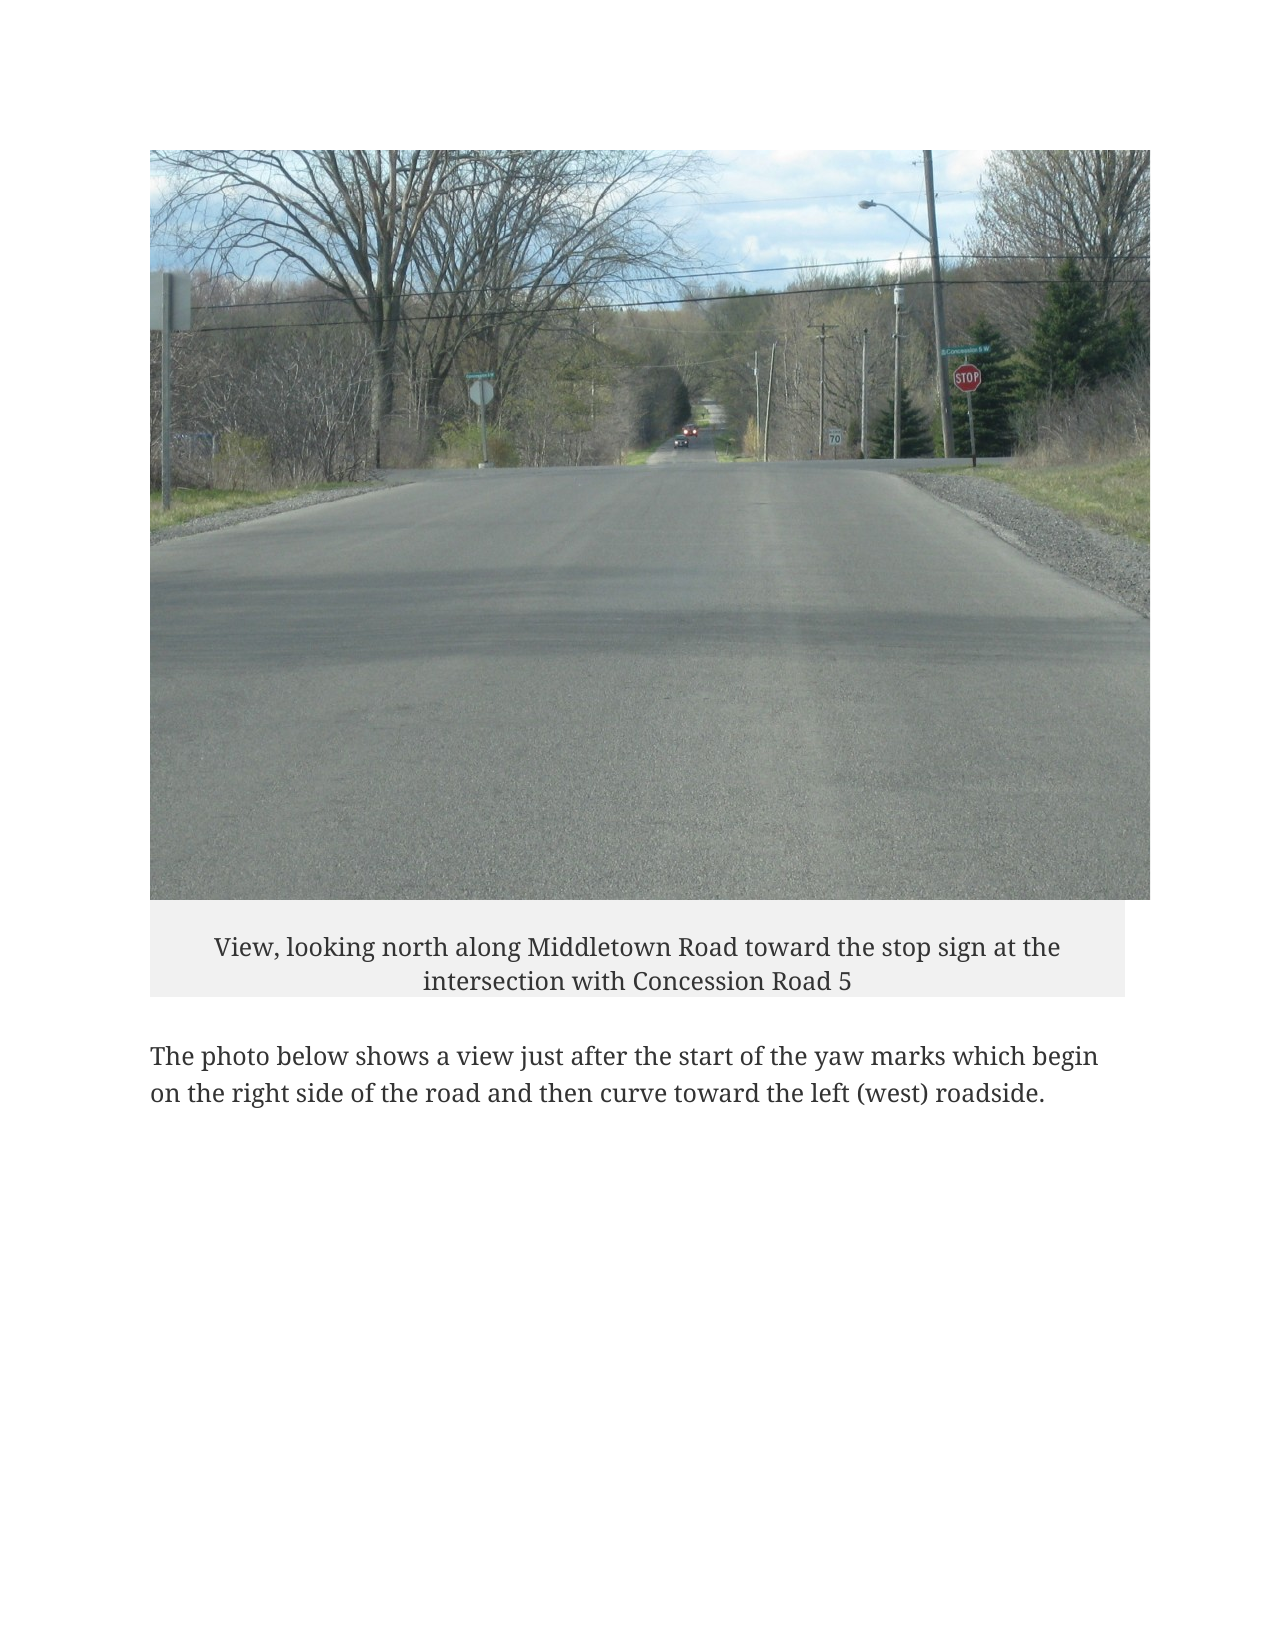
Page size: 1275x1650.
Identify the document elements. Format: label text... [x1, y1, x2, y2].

text View, looking north along Middletown Road toward the stop sign at the intersection with Concession Road 5 [150, 929, 1125, 997]
picture [150, 150, 1150, 900]
text The photo below shows a view just after the start of the yaw marks which begin on the right side of the road and then curve toward the left (west) roadside. [150, 1035, 1125, 1110]
